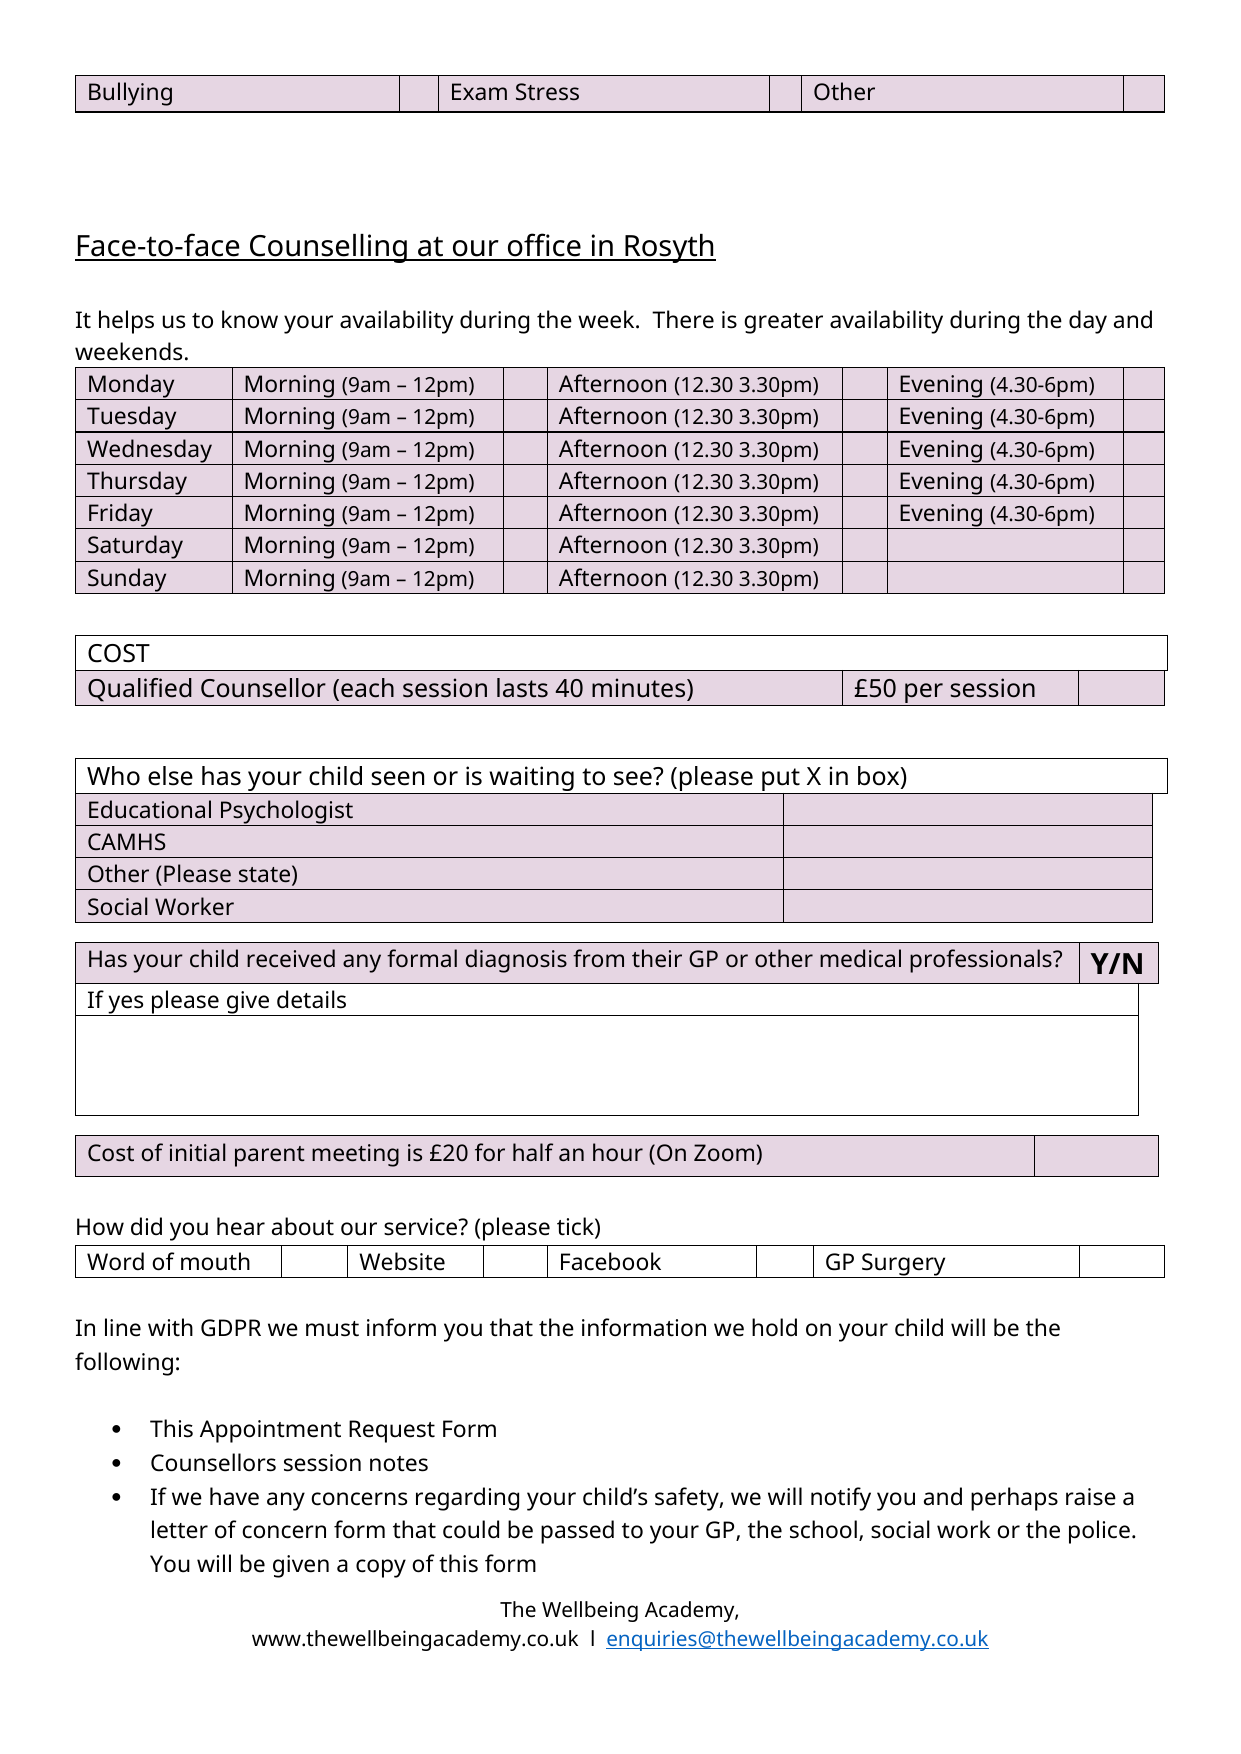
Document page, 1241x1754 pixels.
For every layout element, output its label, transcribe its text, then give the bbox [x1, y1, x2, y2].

table_cell Evening (4.30-6pm) [888, 400, 1123, 431]
table_cell [504, 497, 547, 528]
table_cell [504, 433, 547, 464]
table_cell [504, 400, 547, 431]
table_cell [504, 465, 547, 496]
text Face-to-face Counselling at our office in Rosyth [75, 225, 1165, 265]
list Counsellors session notes [112, 1447, 1165, 1478]
table_cell Friday [76, 497, 232, 528]
text In line with GDPR we must inform you that the information we hold on your child will be the following: [75, 1312, 1165, 1377]
table_header [1080, 1246, 1164, 1277]
table_cell [1124, 497, 1164, 528]
table_header Facebook [548, 1246, 756, 1277]
table_cell [843, 433, 887, 464]
table_header Afternoon (12.30 3.30pm) [548, 368, 842, 399]
table_header GP Surgery [814, 1246, 1079, 1277]
table_header [282, 1246, 347, 1277]
table_cell [400, 76, 438, 111]
table_cell Morning (9am – 12pm) [233, 400, 503, 431]
table_cell [1124, 465, 1164, 496]
table_cell [1124, 400, 1164, 431]
table_cell [1124, 529, 1164, 561]
table_cell [843, 497, 887, 528]
table_cell [843, 465, 887, 496]
table_cell CAMHS [76, 826, 783, 857]
table_header Word of mouth [76, 1246, 281, 1277]
table_cell [784, 794, 1152, 825]
table_cell Evening (4.30-6pm) [888, 465, 1123, 496]
table_header Who else has your child seen or is waiting to see? (please put X in box) [76, 759, 1167, 792]
table_header Evening (4.30-6pm) [888, 368, 1123, 399]
table_cell Afternoon (12.30 3.30pm) [548, 529, 842, 561]
table_cell Qualified Counsellor (each session lasts 40 minutes) [76, 671, 842, 705]
table_cell Morning (9am – 12pm) [233, 497, 503, 528]
table_cell [784, 890, 1152, 922]
table_cell Evening (4.30-6pm) [888, 497, 1123, 528]
table_cell [843, 562, 887, 593]
table_cell [1124, 433, 1164, 464]
table_header [504, 368, 547, 399]
table_cell Thursday [76, 465, 232, 496]
table_cell Morning (9am – 12pm) [233, 562, 503, 593]
table_cell [504, 529, 547, 561]
table_header Morning (9am – 12pm) [233, 368, 503, 399]
table_header Monday [76, 368, 232, 399]
table_cell Morning (9am – 12pm) [233, 529, 503, 561]
table_header [1035, 1136, 1158, 1176]
table_cell Afternoon (12.30 3.30pm) [548, 400, 842, 431]
table_cell [784, 826, 1152, 857]
table_cell Afternoon (12.30 3.30pm) [548, 497, 842, 528]
table_cell [888, 529, 1123, 561]
table_header Cost of initial parent meeting is £20 for half an hour (On Zoom) [76, 1136, 1034, 1176]
table_cell Saturday [76, 529, 232, 561]
table_cell Tuesday [76, 400, 232, 431]
table_cell [1124, 76, 1164, 111]
table_cell Social Worker [76, 890, 783, 922]
table_cell [504, 562, 547, 593]
list If we have any concerns regarding your child’s safety, we will notify you and perhaps raise a letter of concern form that could be passed to your GP, the school, social work or the police. You will be given a copy of this form [112, 1481, 1165, 1579]
table_cell Sunday [76, 562, 232, 593]
table_cell If yes please give details [76, 984, 1138, 1015]
table_header [484, 1246, 547, 1277]
table_cell [1124, 562, 1164, 593]
table_header [1124, 368, 1164, 399]
table_header Website [348, 1246, 483, 1277]
table_cell [770, 76, 801, 111]
table_header Has your child received any formal diagnosis from their GP or other medical professionals? [76, 943, 1079, 983]
table_cell [843, 529, 887, 561]
text How did you hear about our service? (please tick) [75, 1211, 1165, 1242]
table_cell Morning (9am – 12pm) [233, 433, 503, 464]
table_cell Other [802, 76, 1123, 111]
table_cell Wednesday [76, 433, 232, 464]
table_header [757, 1246, 813, 1277]
table_cell Bullying [76, 76, 399, 111]
list This Appointment Request Form [112, 1413, 1165, 1444]
table_cell £50 per session [843, 671, 1078, 705]
table_header Y/N [1080, 943, 1158, 983]
table_header [843, 368, 887, 399]
table_cell Exam Stress [439, 76, 769, 111]
table_cell Afternoon (12.30 3.30pm) [548, 433, 842, 464]
table_cell Afternoon (12.30 3.30pm) [548, 465, 842, 496]
text It helps us to know your availability during the week. There is greater availability during the day and weekends. [75, 304, 1165, 367]
table_cell [888, 562, 1123, 593]
table_header COST [76, 636, 1167, 670]
table_cell [76, 1016, 1138, 1115]
table_cell Educational Psychologist [76, 794, 783, 825]
table_cell Evening (4.30-6pm) [888, 433, 1123, 464]
table_cell [1079, 671, 1164, 705]
table_cell Morning (9am – 12pm) [233, 465, 503, 496]
table_cell [843, 400, 887, 431]
table_cell [784, 858, 1152, 889]
table_cell Other (Please state) [76, 858, 783, 889]
table_cell Afternoon (12.30 3.30pm) [548, 562, 842, 593]
